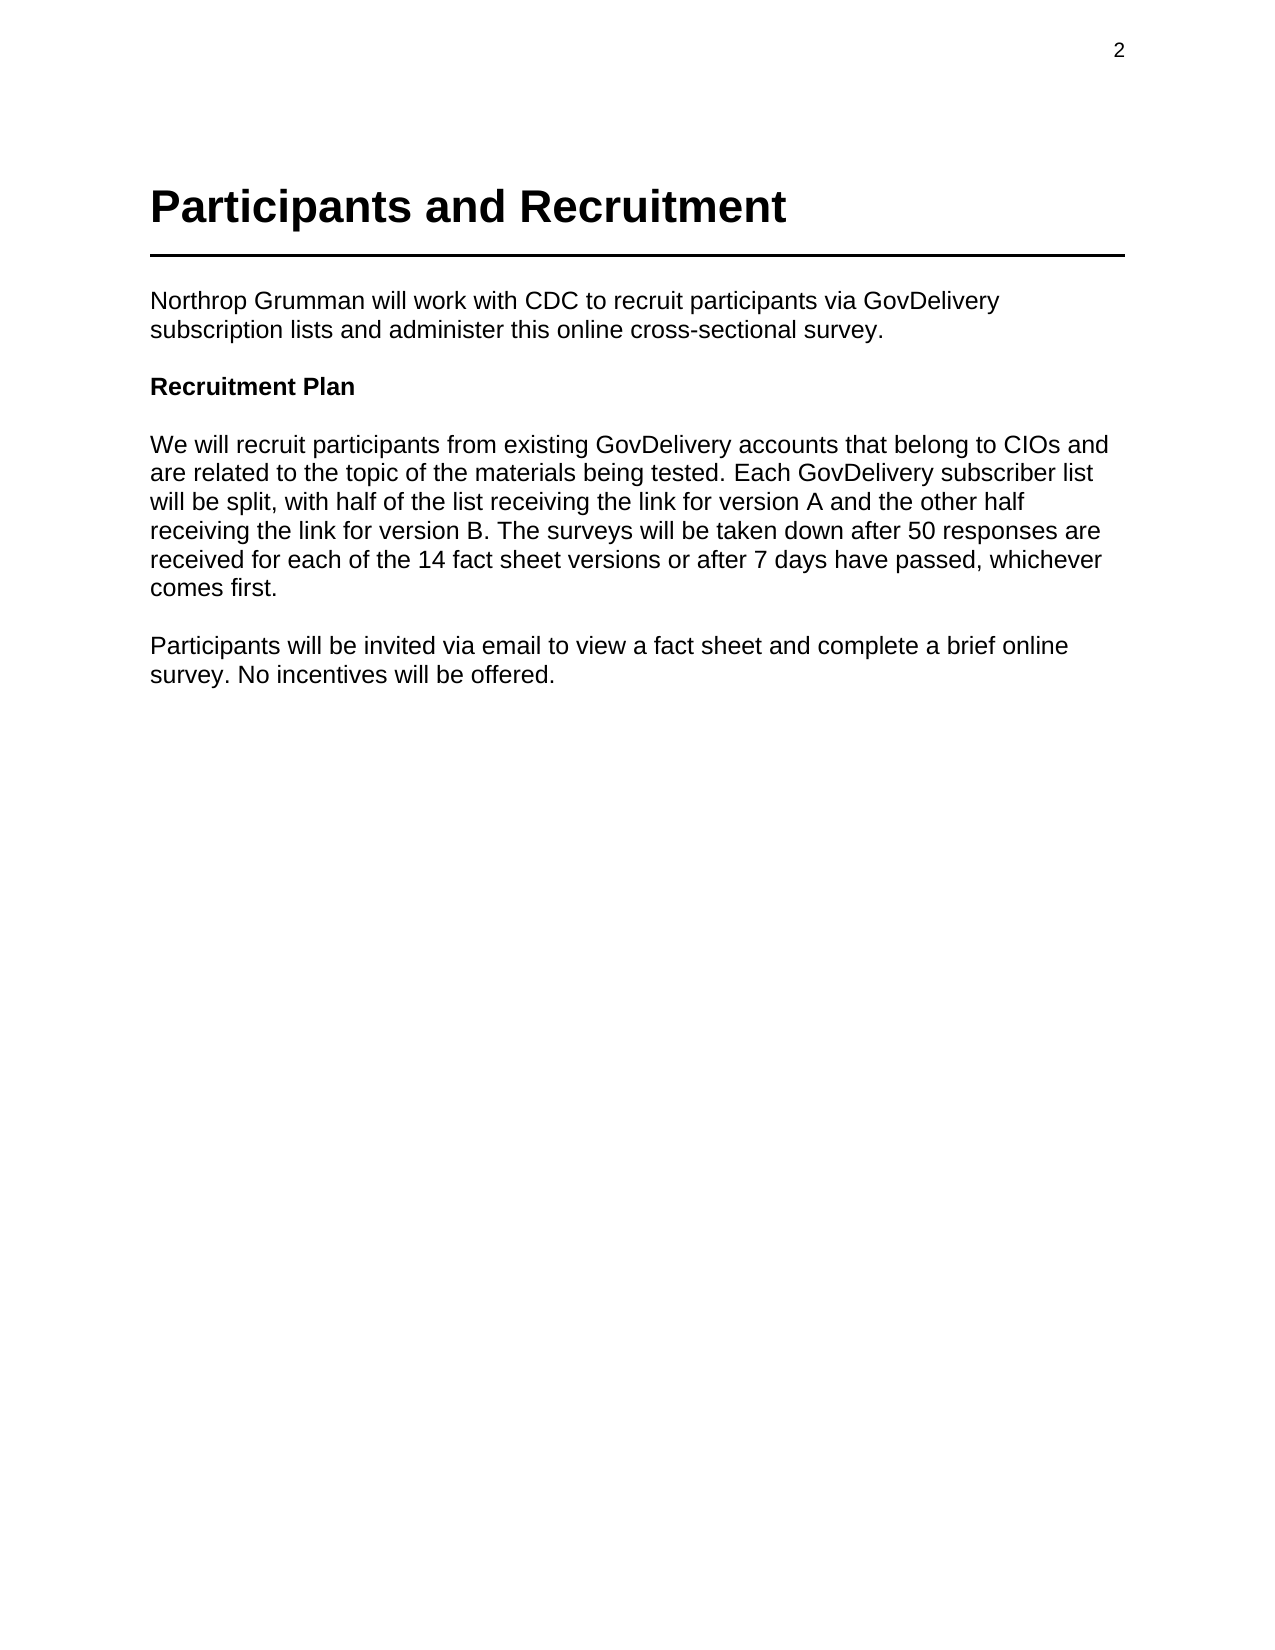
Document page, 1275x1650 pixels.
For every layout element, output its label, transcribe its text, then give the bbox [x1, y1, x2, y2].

subtitle Participants and Recruitment [150, 180, 1125, 233]
text Northrop Grumman will work with CDC to recruit participants via GovDelivery subscription lists and administer this online cross-sectional survey. [150, 286, 1125, 343]
text Recruitment Plan [150, 372, 1125, 401]
text Participants will be invited via email to view a fact sheet and complete a brief online survey. No incentives will be offered. [150, 631, 1125, 688]
text We will recruit participants from existing GovDelivery accounts that belong to CIOs and are related to the topic of the materials being tested. Each GovDelivery subscriber list will be split, with half of the list receiving the link for version A and the other half receiving the link for version B. The surveys will be taken down after 50 responses are received for each of the 14 fact sheet versions or after 7 days have passed, whichever comes first. [150, 429, 1125, 602]
